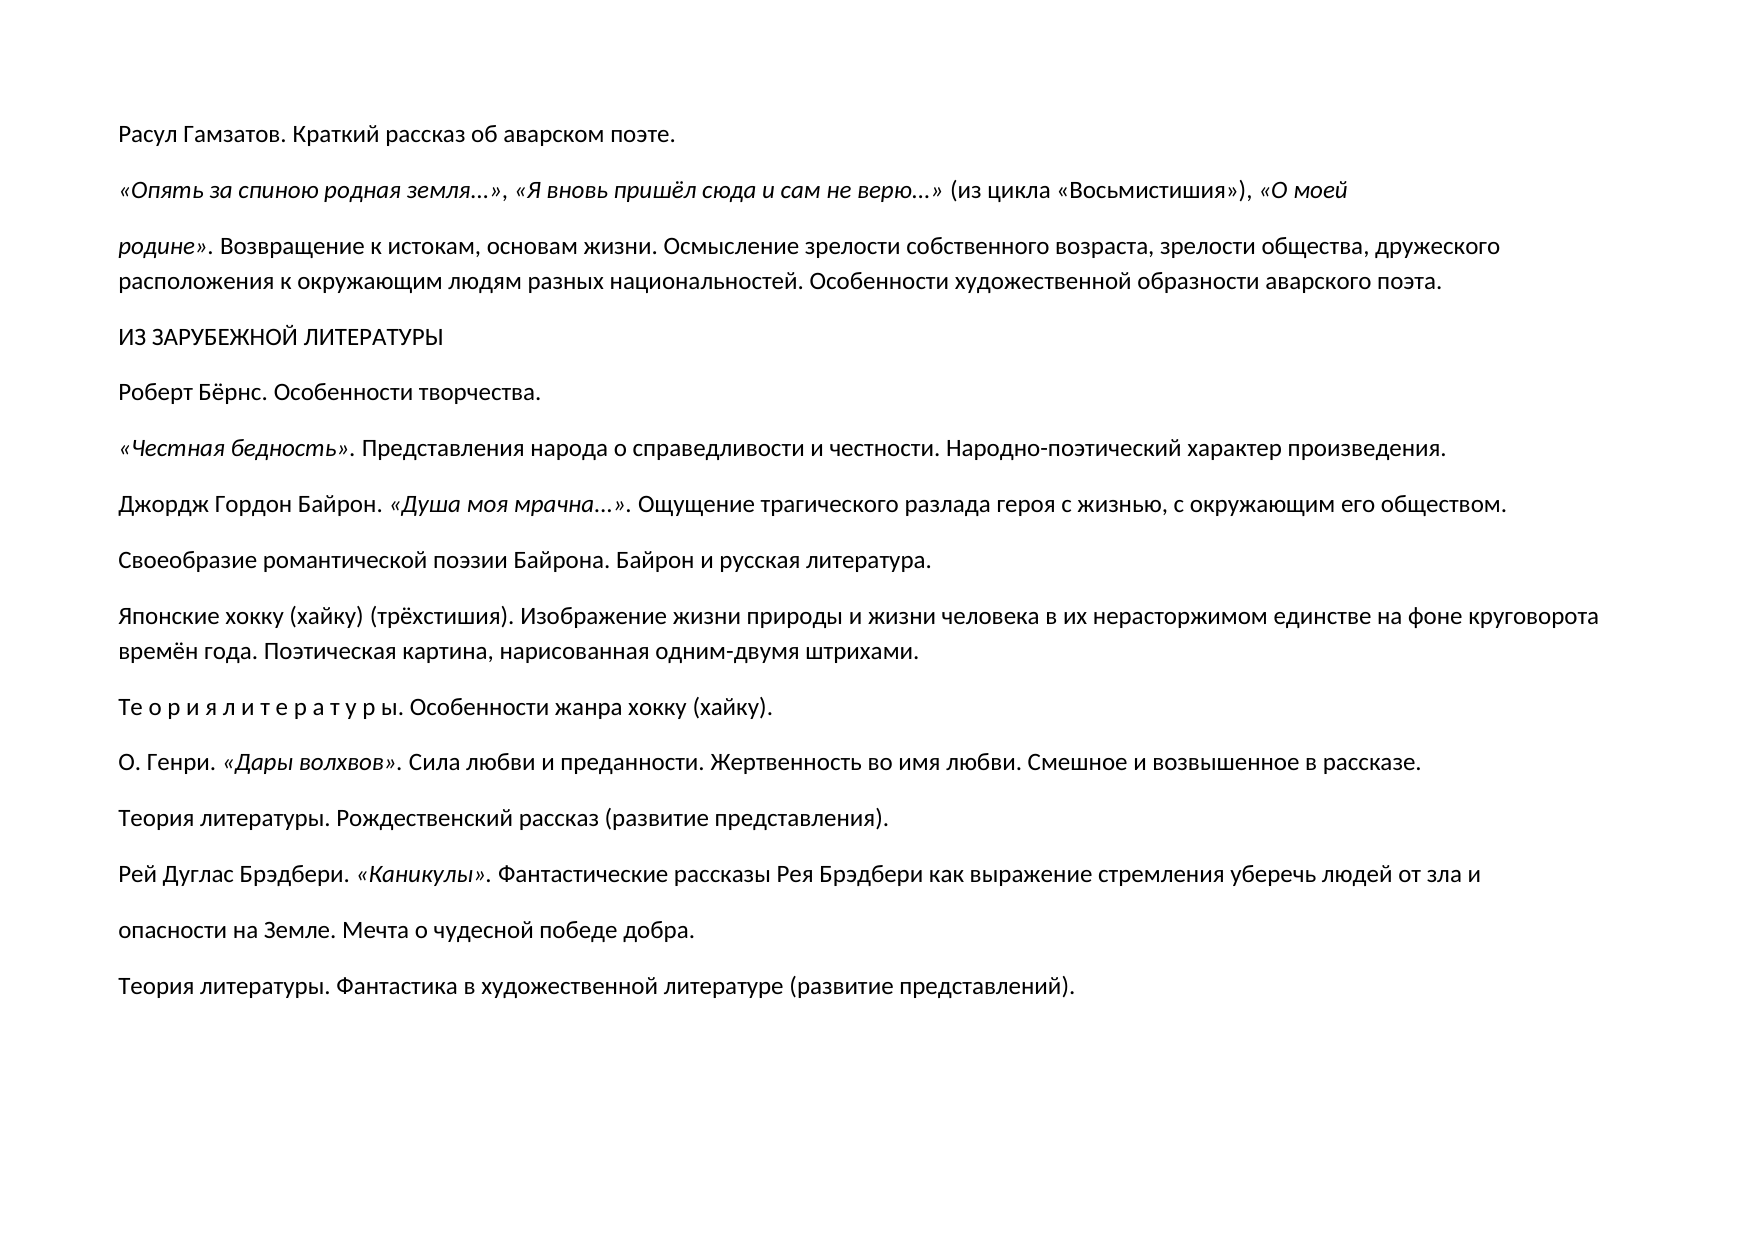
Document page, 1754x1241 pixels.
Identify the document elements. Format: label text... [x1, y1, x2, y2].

text «Честная бедность». Представления народа о справедливости и честности. Народно-поэтический характер произведения. [118, 432, 1636, 463]
text опасности на Земле. Мечта о чудесной победе добра. [118, 914, 1636, 944]
text Японские хокку (хайку) (трёхстишия). Изображение жизни природы и жизни человека в их нерасторжимом единстве на фоне круговорота времён года. Поэтическая картина, нарисованная одним-двумя штрихами. [118, 600, 1636, 665]
text Своеобразие романтической поэзии Байрона. Байрон и русская литература. [118, 544, 1636, 574]
text Рей Дуглас Брэдбери. «Каникулы». Фантастические рассказы Рея Брэдбери как выражение стремления уберечь людей от зла и [118, 858, 1636, 889]
text ИЗ ЗАРУБЕЖНОЙ ЛИТЕРАТУРЫ [118, 321, 1636, 351]
text О. Генри. «Дары волхвов». Сила любви и преданности. Жертвенность во имя любви. Смешное и возвышенное в рассказе. [118, 746, 1636, 777]
text «Опять за спиною родная земля...», «Я вновь пришёл сюда и сам не верю...» (из цикла «Восьмистишия»), «О моей [118, 174, 1636, 204]
text Теория литературы. Рождественский рассказ (развитие представления). [118, 802, 1636, 833]
text Роберт Бёрнс. Особенности творчества. [118, 376, 1636, 407]
text родине». Возвращение к истокам, основам жизни. Осмысление зрелости собственного возраста, зрелости общества, дружеского расположения к окружающим людям разных национальностей. Особенности художественной образности аварского поэта. [118, 230, 1636, 295]
text Джордж Гордон Байрон. «Душа моя мрачна...». Ощущение трагического разлада героя с жизнью, с окружающим его обществом. [118, 488, 1636, 519]
text Расул Гамзатов. Краткий рассказ об аварском поэте. [118, 118, 1636, 149]
text Те о р и я л и т е р а т у р ы. Особенности жанра хокку (хайку). [118, 691, 1636, 721]
text Теория литературы. Фантастика в художественной литературе (развитие представлений). [118, 970, 1636, 1000]
